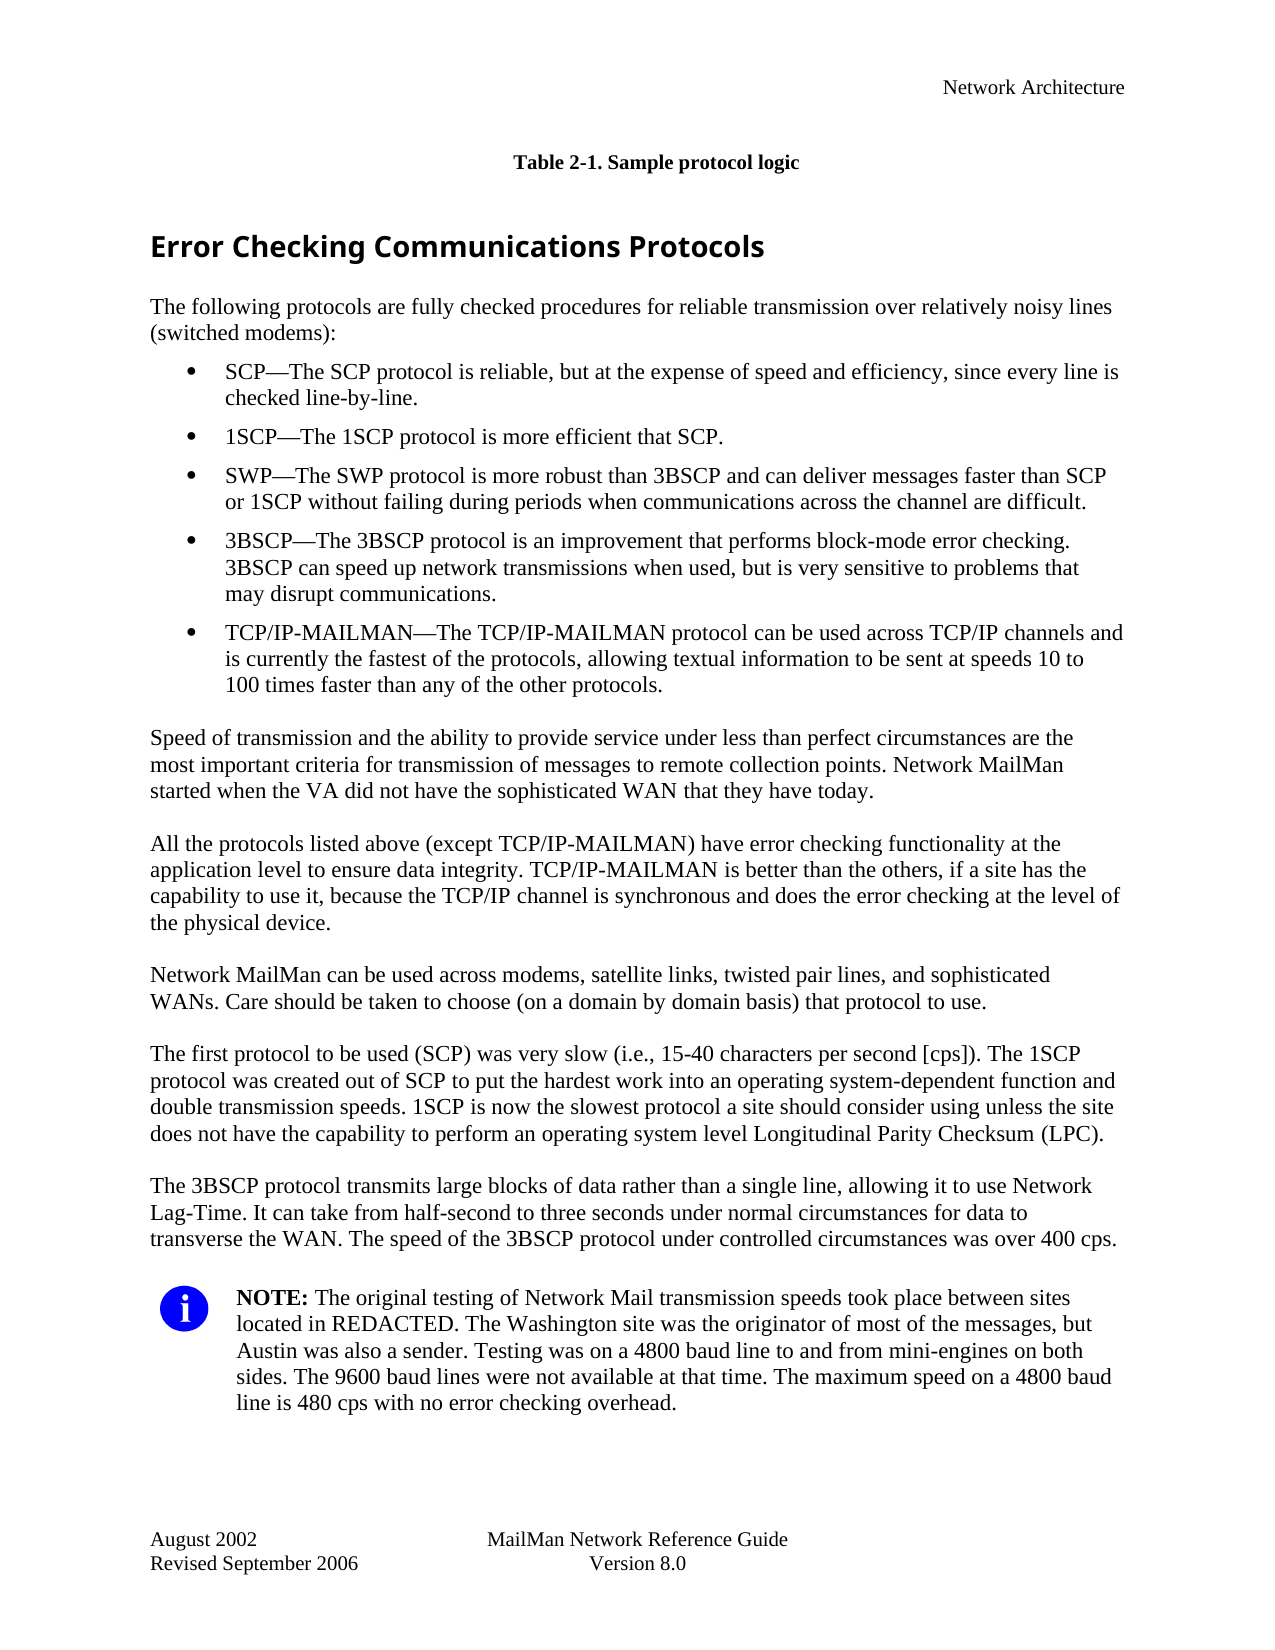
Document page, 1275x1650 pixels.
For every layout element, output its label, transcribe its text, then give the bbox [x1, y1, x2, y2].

list —The protocol is reliable, but at the expense of speed and efficiency, since every line is checked line-by-line. [187, 358, 1125, 411]
text The first protocol to be used () was very slow (i.e., 15-40 characters per second [cps]). The 1 protocol was created out of to put the hardest work into an operating system-dependent function and double transmission speeds. 1 is now the slowest protocol a site should consider using unless the site does not have the capability to perform an operating system level Longitudinal Parity Checksum (LPC). [150, 1041, 1125, 1146]
text The following protocols are fully checked procedures for reliable transmission over relatively noisy lines (switched modems): [150, 293, 1125, 346]
picture [159, 1283, 209, 1334]
text Network MailMan can be used across modems, satellite links, twisted pair lines, and sophisticated WANs. Care should be taken to choose (on a domain by domain basis) that protocol to use. [150, 961, 1125, 1014]
text Table 2-1. Sample protocol logic [187, 150, 1125, 174]
text The 3BSCP protocol transmits large blocks of data rather than a single line, allowing it to use Network Lag-Time. It can take from half-second to three seconds under normal circumstances for data to transverse the WAN. The speed of the 3BSCP protocol under controlled circumstances was over 400 cps. [150, 1172, 1125, 1251]
list SWP—The SWP protocol is more robust than 3BSCP and can deliver messages faster than or 1 without failing during periods when communications across the channel are difficult. [187, 462, 1125, 515]
list /IP-MAILMAN—The /IP-MAILMAN protocol can be used across /IP channels and is currently the fastest of the protocols, allowing textual information to be sent at speeds 10 to 100 times faster than any of the other protocols. [187, 619, 1125, 698]
list 3BSCP—The 3BSCP protocol is an improvement that performs block-mode error checking. 3BSCP can speed up network transmissions when used, but is very sensitive to problems that may disrupt communications. [187, 527, 1125, 606]
subtitle Error Checking Communications Protocols [150, 227, 1125, 266]
text All the protocols listed above (except /IP-MAILMAN) have error checking functionality at the application level to ensure data integrity. /IP-MAILMAN is better than the others, if a site has the capability to use it, because the /IP channel is synchronous and does the error checking at the level of the physical device. [150, 830, 1125, 935]
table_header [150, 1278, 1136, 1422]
list 1—The 1 protocol is more efficient that . [187, 423, 1125, 449]
text Speed of transmission and the ability to provide service under less than perfect circumstances are the most important criteria for transmission of messages to remote collection points. Network MailMan started when the VA did not have the sophisticated WAN that they have today. [150, 724, 1125, 803]
